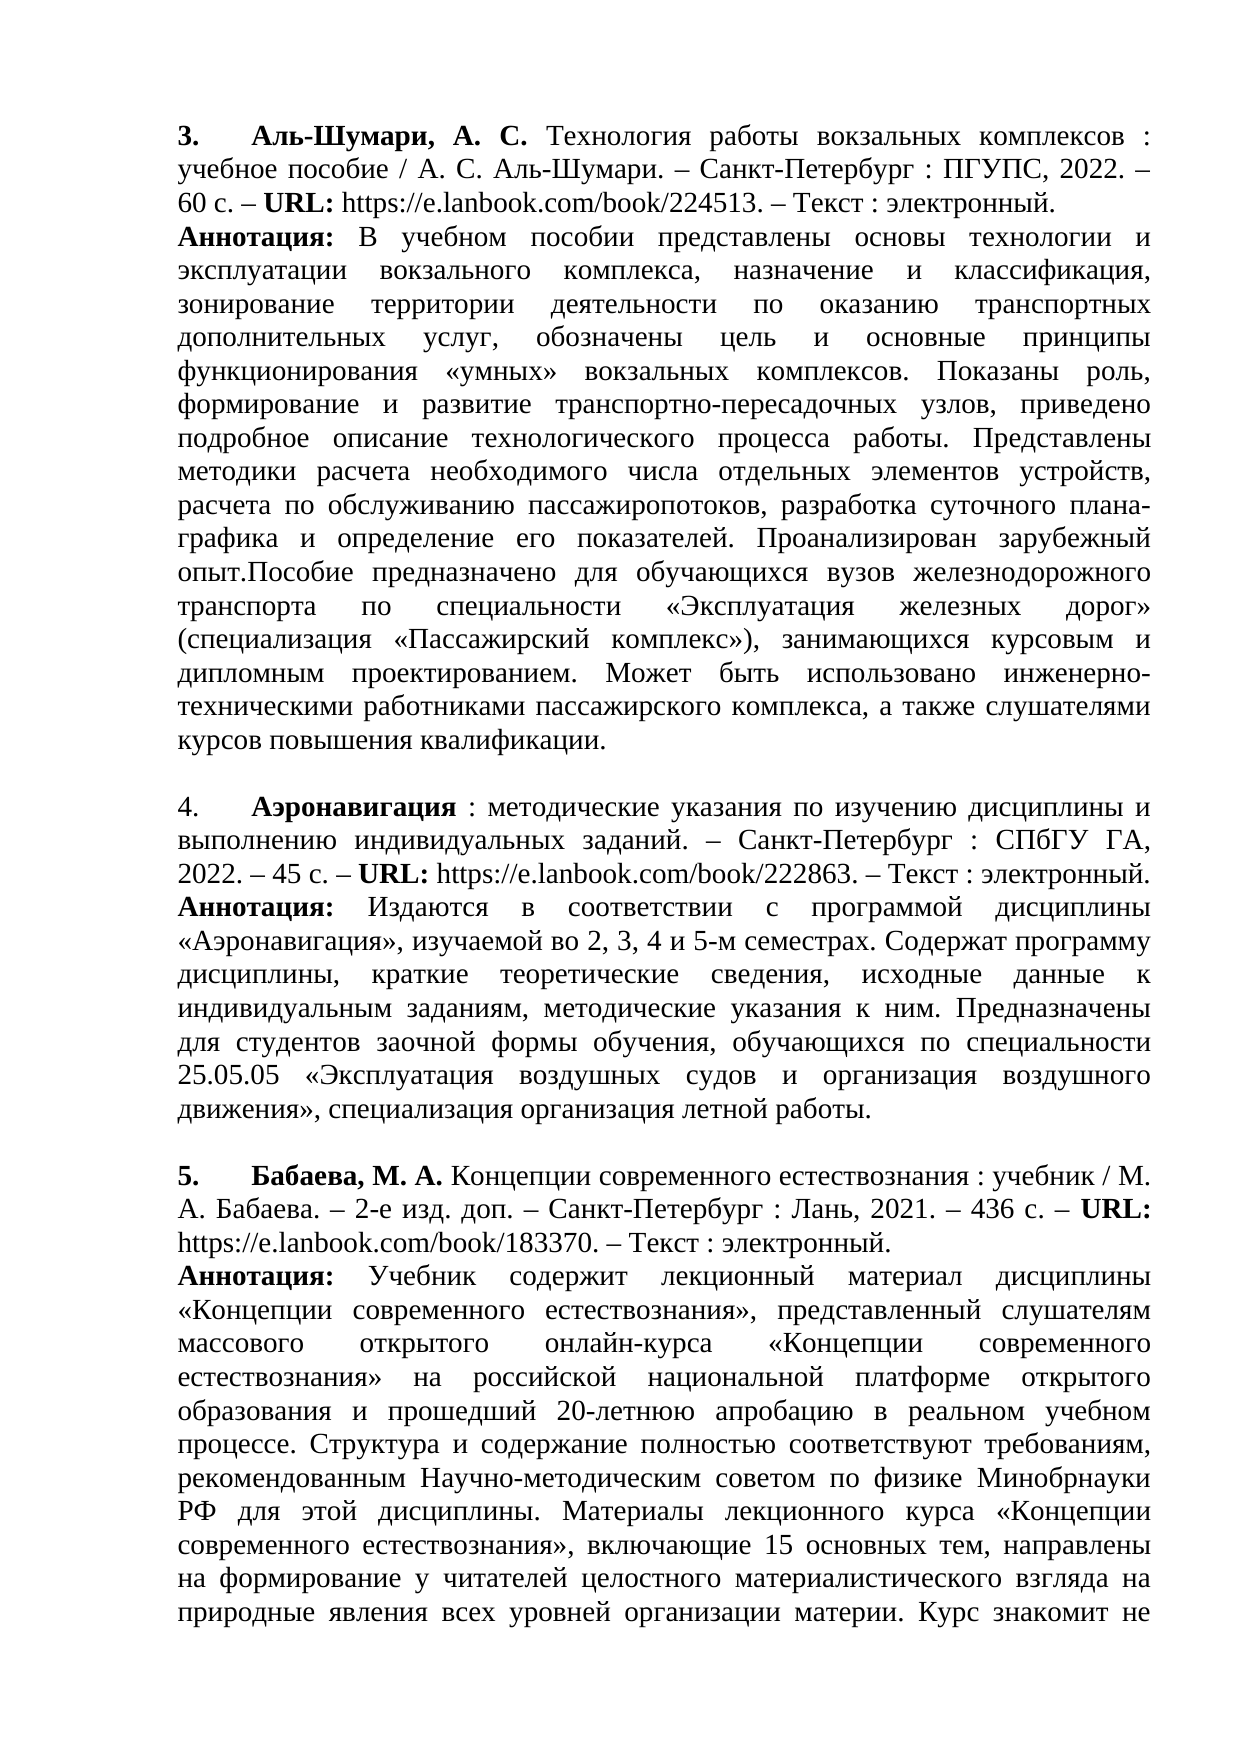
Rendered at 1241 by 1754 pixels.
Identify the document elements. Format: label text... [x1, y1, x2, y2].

list Аннотация: Издаются в соответствии с программой дисциплины «Аэронавигация», изучаемой во 2, 3, 4 и 5-м семестрах. Содержат программу дисциплины, краткие теоретические сведения, исходные данные к индивидуальным заданиям, методические указания к ним. Предназначены для студентов заочной формы обучения, обучающихся по специальности 25.05.05 «Эксплуатация воздушных судов и организация воздушного движения», специализация организация летной работы. [177, 889, 1152, 1124]
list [177, 1258, 1152, 1627]
list Бабаева, М. А. Концепции современного естествознания : учебник / М. А. Бабаева. – 2-е изд. доп. – Санкт-Петербург : Лань, 2021. – 436 с. – URL: https://e.lanbook.com/book/183370. – Текст : электронный. [177, 1158, 1152, 1258]
list Аннотация: В учебном пособии представлены основы технологии и эксплуатации вокзального комплекса, назначение и классификация, зонирование территории деятельности по оказанию транспортных дополнительных услуг, обозначены цель и основные принципы функционирования «умных» вокзальных комплексов. Показаны роль, формирование и развитие транспортно-пересадочных узлов, приведено подробное описание технологического процесса работы. Представлены методики расчета необходимого числа отдельных элементов устройств, расчета по обслуживанию пассажиропотоков, разработка суточного плана-графика и определение его показателей. Проанализирован зарубежный опыт.Пособие предназначено для обучающихся вузов железнодорожного транспорта по специальности «Эксплуатация железных дорог» (специализация «Пассажирский комплекс»), занимающихся курсовым и дипломным проектированием. Может быть использовано инженерно-техническими работниками пассажирского комплекса, а также слушателями курсов повышения квалификации. [177, 219, 1152, 755]
list Аэронавигация : методические указания по изучению дисциплины и выполнению индивидуальных заданий. – Санкт-Петербург : СПбГУ ГА, 2022. – 45 с. – URL: https://e.lanbook.com/book/222863. – Текст : электронный. [177, 789, 1152, 889]
list Аль-Шумари, А. С. Технология работы вокзальных комплексов : учебное пособие / А. С. Аль-Шумари. – Санкт-Петербург : ПГУПС, 2022. – 60 с. – URL: https://e.lanbook.com/book/224513. – Текст : электронный. [177, 118, 1152, 219]
